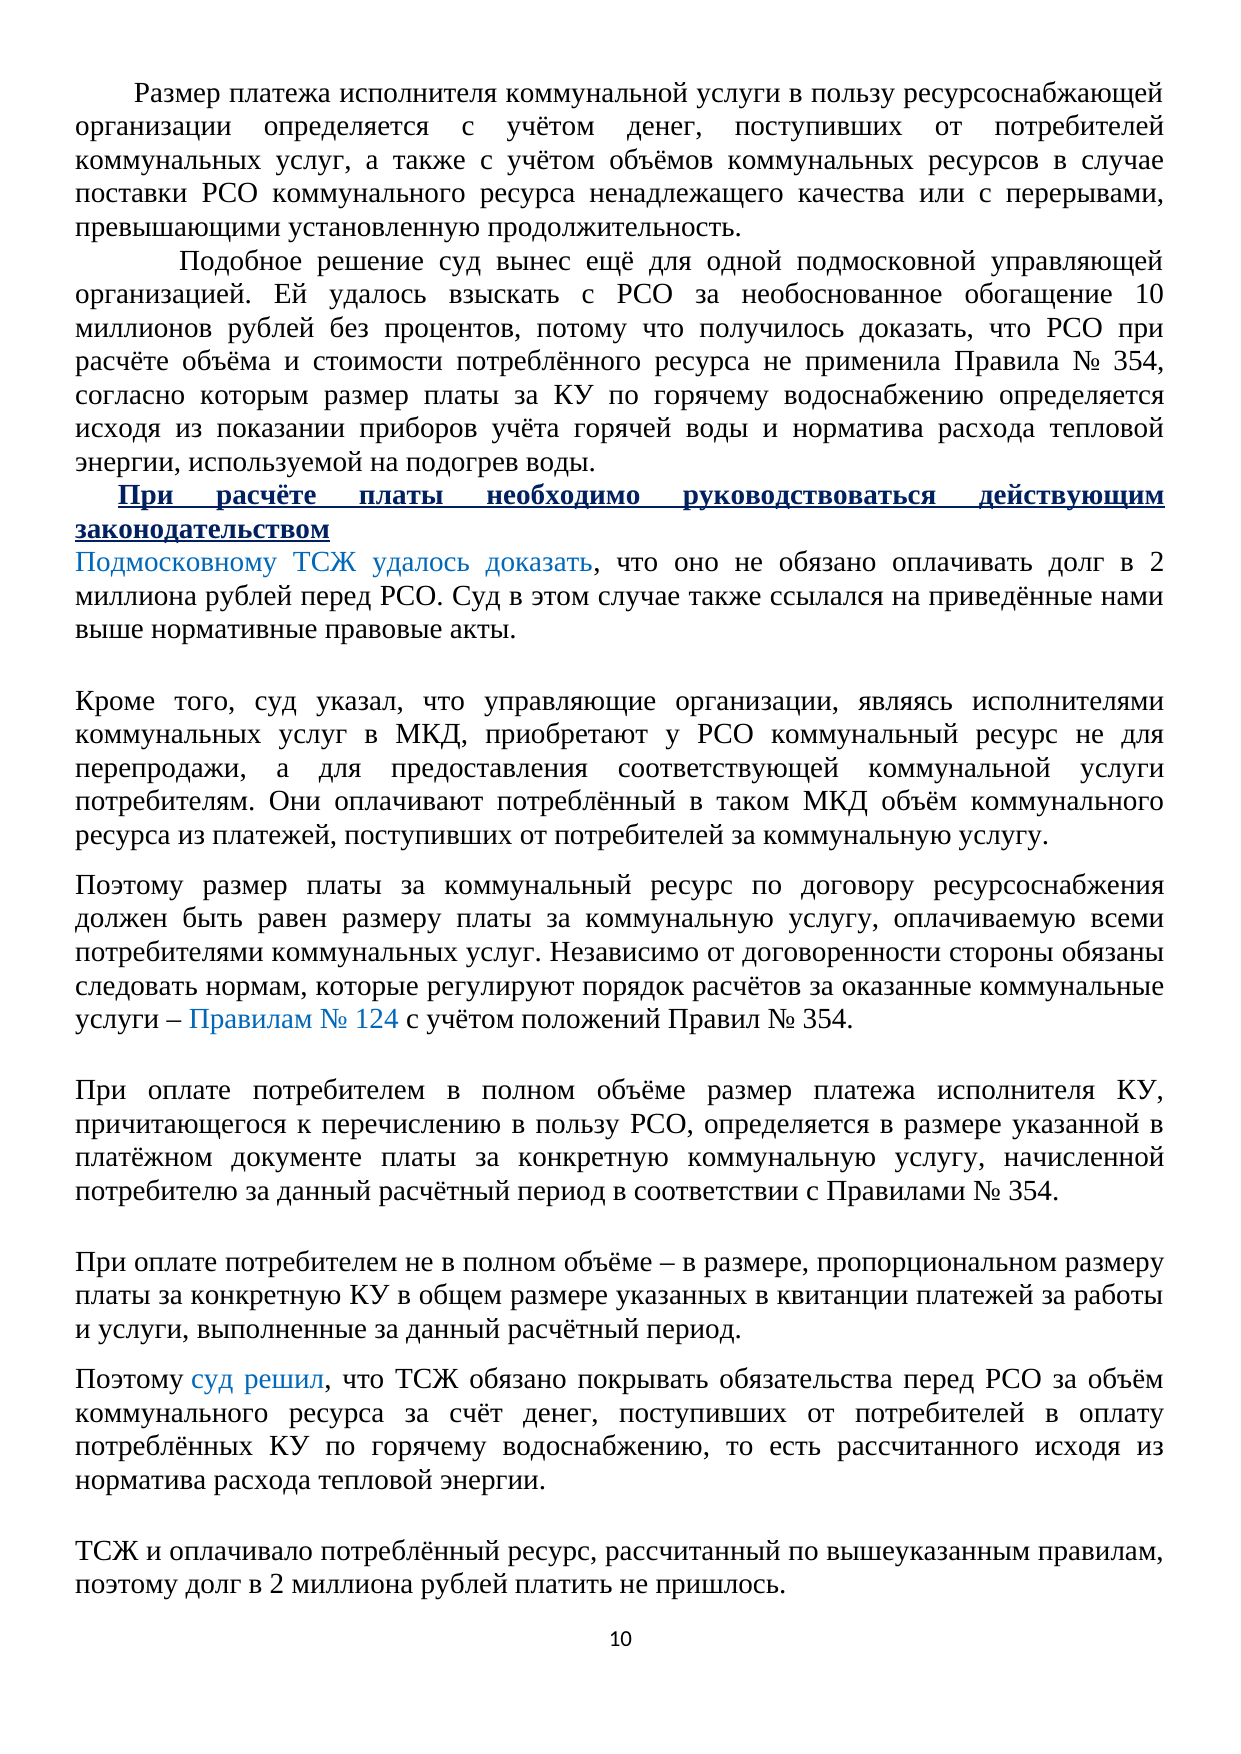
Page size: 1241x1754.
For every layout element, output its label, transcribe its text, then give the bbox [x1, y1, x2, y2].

text Поэтому суд решил, что ТСЖ обязано покрывать обязательства перед РСО за объём коммунального ресурса за счёт денег, поступивших от потребителей в оплату потреблённых КУ по горячему водоснабжению, то есть рассчитанного исходя из норматива расхода тепловой энергии. [75, 1361, 1165, 1495]
text При оплате потребителем не в полном объёме – в размере, пропорциональном размеру платы за конкретную КУ в общем размере указанных в квитанции платежей за работы и услуги, выполненные за данный расчётный период. [75, 1244, 1165, 1344]
text При оплате потребителем в полном объёме размер платежа исполнителя КУ, причитающегося к перечислению в пользу РСО, определяется в размере указанной в платёжном документе платы за конкретную коммунальную услугу, начисленной потребителю за данный расчётный период в соответствии с Правилами № 354. [75, 1072, 1165, 1206]
text Подмосковному ТСЖ удалось доказать, что оно не обязано оплачивать долг в 2 миллиона рублей перед РСО. Суд в этом случае также ссылался на приведённые нами выше нормативные правовые акты. [75, 544, 1165, 645]
text Поэтому размер платы за коммунальный ресурс по договору ресурсоснабжения должен быть равен размеру платы за коммунальную услугу, оплачиваемую всеми потребителями коммунальных услуг. Независимо от договоренности стороны обязаны следовать нормам, которые регулируют порядок расчётов за оказанные коммунальные услуги – Правилам № 124 с учётом положений Правил № 354. [75, 867, 1165, 1035]
text Кроме того, суд указал, что управляющие организации, являясь исполнителями коммунальных услуг в МКД, приобретают у РСО коммунальный ресурс не для перепродажи, а для предоставления соответствующей коммунальной услуги потребителям. Они оплачивают потреблённый в таком МКД объём коммунального ресурса из платежей, поступивших от потребителей за коммунальную услугу. [75, 683, 1165, 850]
text Подобное решение суд вынес ещё для одной подмосковной управляющей организацией. Ей удалось взыскать с РСО за необоснованное обогащение 10 миллионов рублей без процентов, потому что получилось доказать, что РСО при расчёте объёма и стоимости потреблённого ресурса не применила Правила № 354, согласно которым размер платы за КУ по горячему водоснабжению определяется исходя из показании приборов учёта горячей воды и норматива расхода тепловой энергии, используемой на подогрев воды. [75, 243, 1165, 477]
text Размер платежа исполнителя коммунальной услуги в пользу ресурсоснабжающей организации определяется с учётом денег, поступивших от потребителей коммунальных услуг, а также с учётом объёмов коммунальных ресурсов в случае поставки РСО коммунального ресурса ненадлежащего качества или с перерывами, превышающими установленную продолжительность. [75, 75, 1165, 243]
text ТСЖ и оплачивало потреблённый ресурс, рассчитанный по вышеуказанным правилам, поэтому долг в 2 миллиона рублей платить не пришлось. [75, 1533, 1165, 1600]
text При расчёте платы необходимо руководствоваться действующим законодательством [75, 477, 1165, 544]
